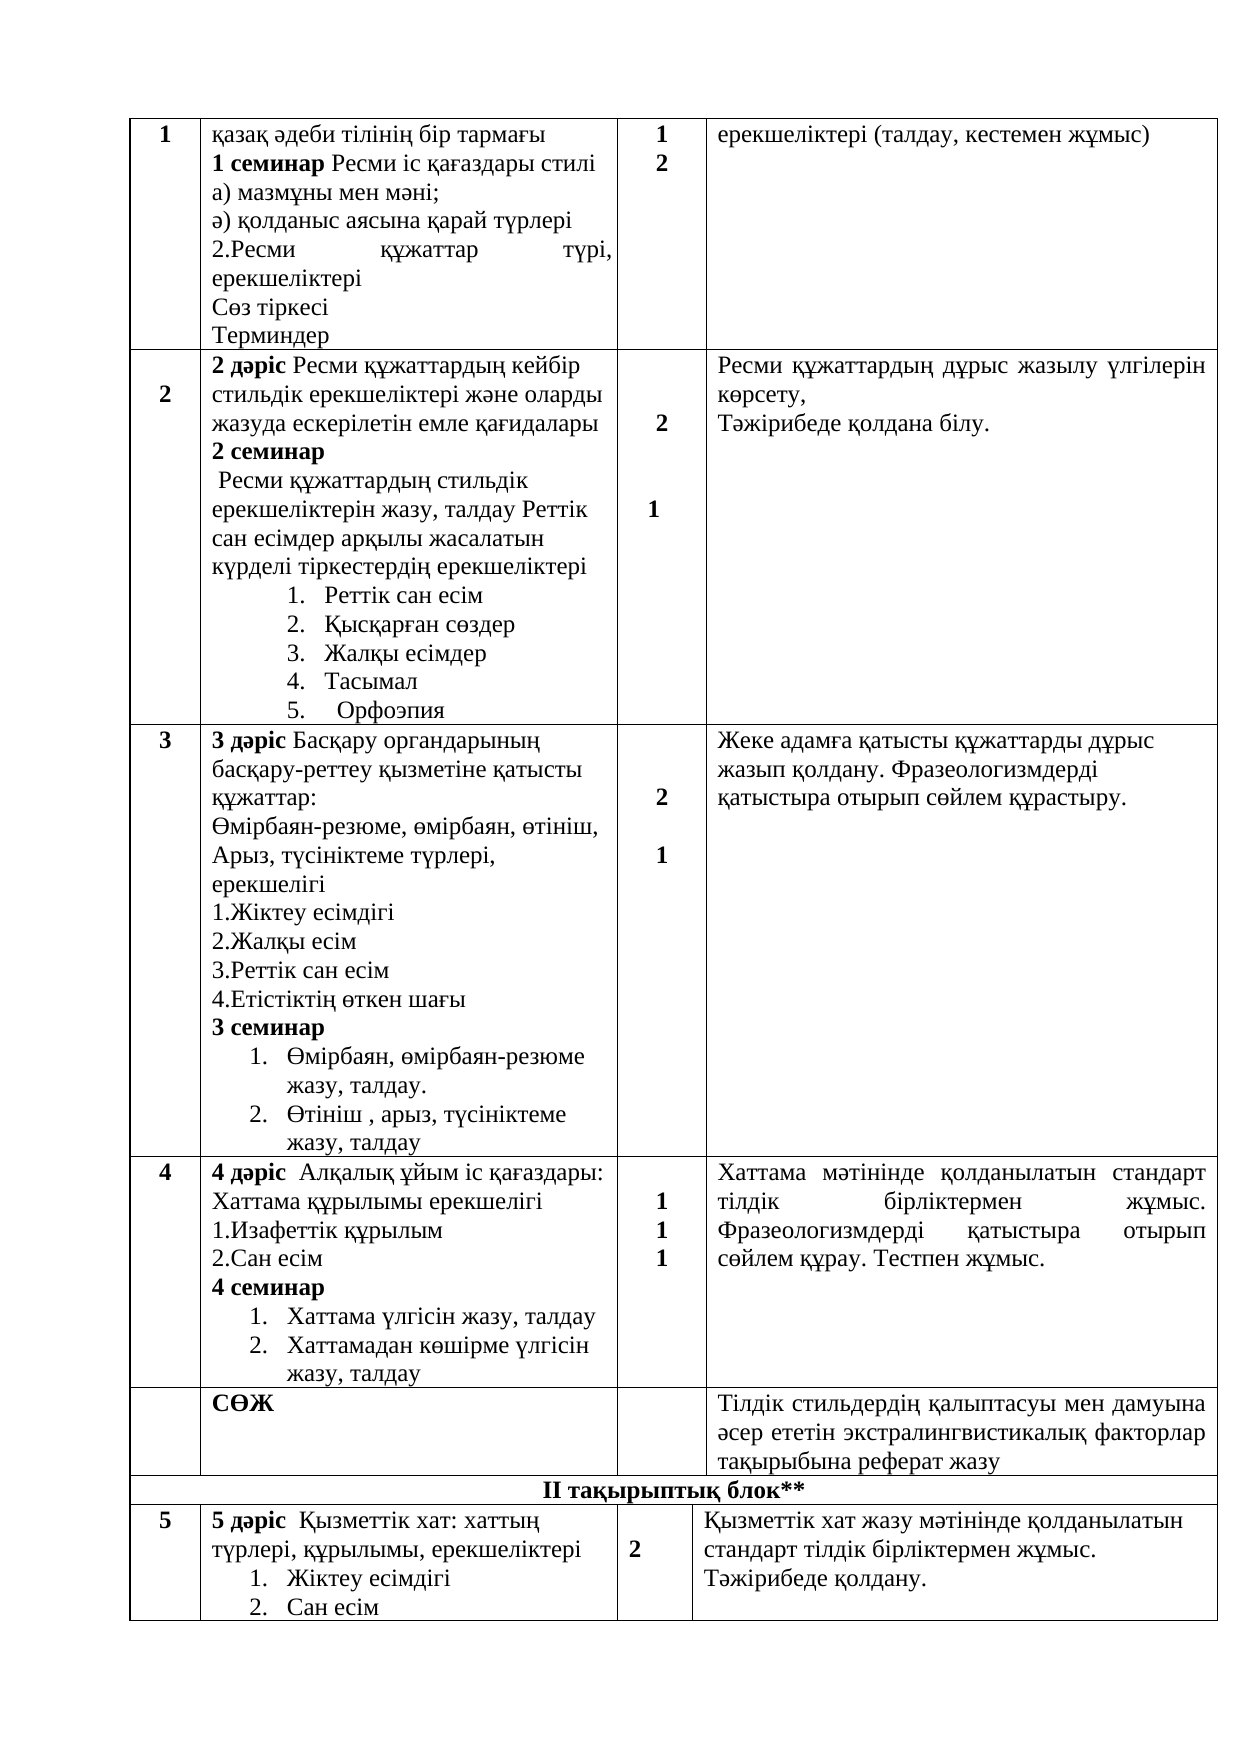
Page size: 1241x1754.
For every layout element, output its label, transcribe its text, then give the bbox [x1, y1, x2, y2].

table_cell 4 дәріс Алқалық ұйым іс қағаздары: Хаттама құрылымы ерекшелігі 1.Изафеттік құрылым 2.Сан есім 4 семинар Хаттама үлгісін жазу, талдау Хаттамадан көшірме үлгісін жазу, талдау [201, 1157, 617, 1387]
table_cell 3 дәріс Басқару органдарының басқару-реттеу қызметіне қатысты құжаттар: Өмірбаян-резюме, өмірбаян, өтініш, Арыз, түсініктеме түрлері, ерекшелігі 1.Жіктеу есімдігі 2.Жалқы есім 3.Реттік сан есім 4.Етістіктің өткен шағы 3 семинар Өмірбаян, өмірбаян-резюме жазу, талдау. Өтініш , арыз, түсініктеме жазу, талдау [201, 725, 617, 1156]
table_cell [201, 1505, 617, 1620]
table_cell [201, 119, 617, 349]
table_cell Тілдік стильдердің қалыптасуы мен дамуына әсер ететін экстралингвистикалық факторлар тақырыбына реферат жазу [707, 1388, 1217, 1474]
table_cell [693, 1505, 1217, 1620]
table_cell 2 1 [618, 350, 706, 724]
table_cell [618, 1388, 706, 1474]
table_cell 1 1 1 [618, 1157, 706, 1387]
table_cell 1 [131, 119, 200, 349]
table_cell 2 1 [618, 725, 706, 1156]
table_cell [707, 119, 1217, 349]
table_cell Жеке адамға қатысты құжаттарды дұрыс жазып қолдану. Фразеологизмдерді қатыстыра отырып сөйлем құрастыру. [707, 725, 1217, 1156]
table_cell 2 [131, 350, 200, 724]
table_cell 4 [131, 1157, 200, 1387]
table_cell 3 [131, 725, 200, 1156]
table_cell 2 1 [618, 1505, 692, 1620]
table_cell СӨЖ [201, 1388, 617, 1474]
table_cell 2 дәріс Ресми құжаттардың кейбір стильдік ерекшеліктері және оларды жазуда ескерілетін емле қағидалары 2 семинар Ресми құжаттардың стильдік ерекшеліктерін жазу, талдау Реттік сан есімдер арқылы жасалатын күрделі тіркестердің ерекшеліктері Реттік сан есім Қысқарған сөздер Жалқы есімдер Тасымал 5. Орфоэпия [201, 350, 617, 724]
table_cell Хаттама мәтінінде қолданылатын стандарт тілдік бірліктермен жұмыс. Фразеологизмдерді қатыстыра отырып сөйлем құрау. Тестпен жұмыс. [707, 1157, 1217, 1387]
table_cell IІ тақырыптық блок** [131, 1476, 1217, 1504]
table_cell Ресми құжаттардың дұрыс жазылу үлгілерін көрсету, Тәжірибеде қолдана білу. [707, 350, 1217, 724]
table_cell 1 2 [618, 119, 706, 349]
table_cell 5 [131, 1505, 200, 1620]
table_cell [131, 1388, 200, 1474]
